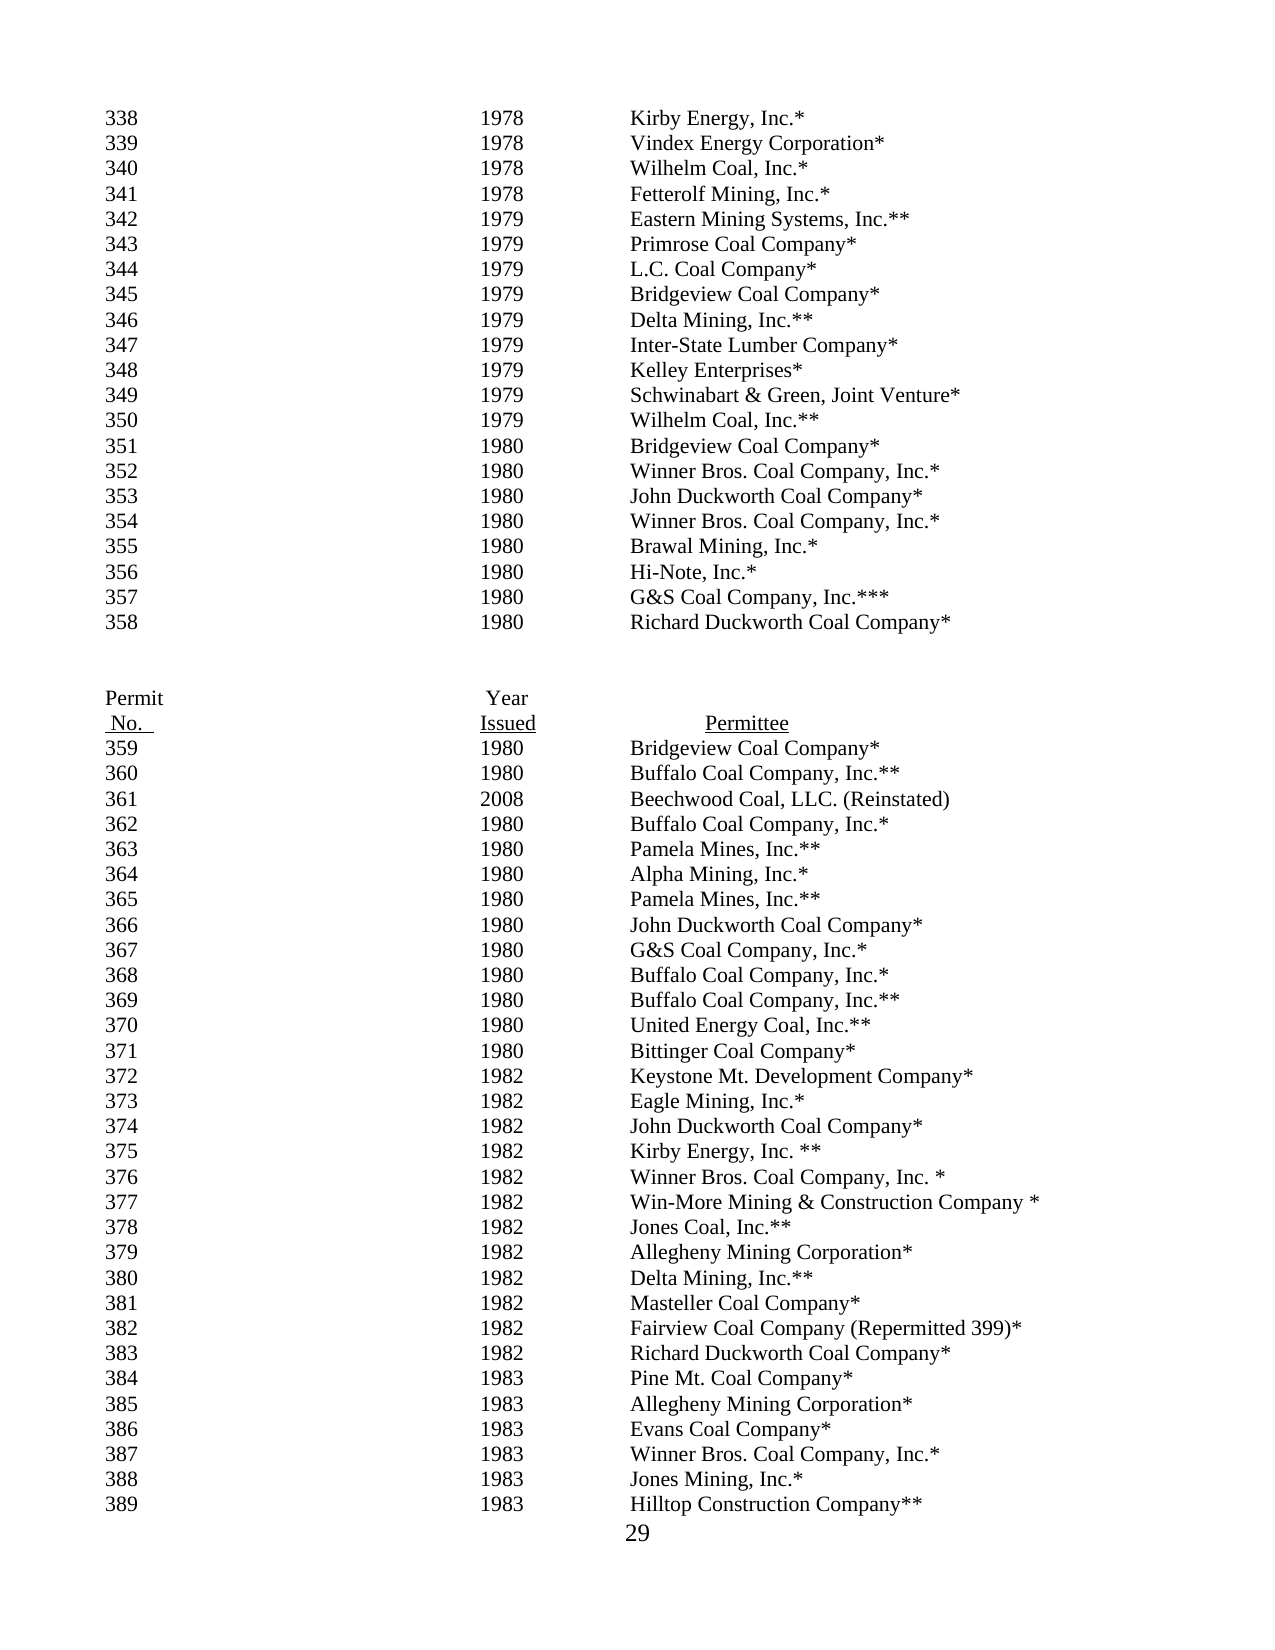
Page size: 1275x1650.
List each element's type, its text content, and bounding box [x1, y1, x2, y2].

text 353 1980 John Duckworth Coal Company* [105, 483, 1170, 508]
text 338 1978 Kirby Energy, Inc.* [105, 105, 1170, 130]
text 340 1978 Wilhelm Coal, Inc.* [105, 155, 1170, 181]
text 357 1980 G&S Coal Company, Inc.*** [105, 584, 1170, 609]
text 384 1983 Pine Mt. Coal Company* [105, 1365, 1170, 1391]
text 369 1980 Buffalo Coal Company, Inc.** [105, 987, 1170, 1012]
text 377 1982 Win-More Mining & Construction Company * [105, 1189, 1170, 1214]
text 370 1980 United Energy Coal, Inc.** [105, 1012, 1170, 1038]
text 342 1979 Eastern Mining Systems, Inc.** [105, 206, 1170, 231]
text 347 1979 Inter-State Lumber Company* [105, 332, 1170, 357]
text 355 1980 Brawal Mining, Inc.* [105, 533, 1170, 559]
text 374 1982 John Duckworth Coal Company* [105, 1113, 1170, 1138]
text 379 1982 Allegheny Mining Corporation* [105, 1239, 1170, 1264]
text 364 1980 Alpha Mining, Inc.* [105, 861, 1170, 886]
text 341 1978 Fetterolf Mining, Inc.* [105, 181, 1170, 206]
text 389 1983 Hilltop Construction Company** [105, 1491, 1170, 1517]
text 366 1980 John Duckworth Coal Company* [105, 912, 1170, 937]
text 360 1980 Buffalo Coal Company, Inc.** [105, 760, 1170, 786]
text 365 1980 Pamela Mines, Inc.** [105, 886, 1170, 912]
text 345 1979 Bridgeview Coal Company* [105, 281, 1170, 307]
text 343 1979 Primrose Coal Company* [105, 231, 1170, 256]
text 381 1982 Masteller Coal Company* [105, 1290, 1170, 1315]
text No. Issued Permittee [105, 710, 1170, 735]
text 371 1980 Bittinger Coal Company* [105, 1038, 1170, 1063]
text 385 1983 Allegheny Mining Corporation* [105, 1391, 1170, 1416]
text 367 1980 G&S Coal Company, Inc.* [105, 937, 1170, 962]
text 350 1979 Wilhelm Coal, Inc.** [105, 407, 1170, 433]
text 339 1978 Vindex Energy Corporation* [105, 130, 1170, 155]
text 361 2008 Beechwood Coal, LLC. (Reinstated) [105, 786, 1170, 811]
text 354 1980 Winner Bros. Coal Company, Inc.* [105, 508, 1170, 533]
text 362 1980 Buffalo Coal Company, Inc.* [105, 811, 1170, 836]
text 359 1980 Bridgeview Coal Company* [105, 735, 1170, 760]
text 373 1982 Eagle Mining, Inc.* [105, 1088, 1170, 1113]
text 363 1980 Pamela Mines, Inc.** [105, 836, 1170, 861]
text 346 1979 Delta Mining, Inc.** [105, 307, 1170, 332]
text 349 1979 Schwinabart & Green, Joint Venture* [105, 382, 1170, 407]
text Permit Year [105, 685, 1170, 710]
text 387 1983 Winner Bros. Coal Company, Inc.* [105, 1441, 1170, 1466]
text 388 1983 Jones Mining, Inc.* [105, 1466, 1170, 1491]
text 383 1982 Richard Duckworth Coal Company* [105, 1340, 1170, 1365]
text 378 1982 Jones Coal, Inc.** [105, 1214, 1170, 1239]
text 356 1980 Hi-Note, Inc.* [105, 559, 1170, 584]
text 352 1980 Winner Bros. Coal Company, Inc.* [105, 458, 1170, 483]
text 344 1979 L.C. Coal Company* [105, 256, 1170, 281]
text 376 1982 Winner Bros. Coal Company, Inc. * [105, 1164, 1170, 1189]
text 386 1983 Evans Coal Company* [105, 1416, 1170, 1441]
text 368 1980 Buffalo Coal Company, Inc.* [105, 962, 1170, 987]
text 382 1982 Fairview Coal Company (Repermitted 399)* [105, 1315, 1170, 1340]
text 372 1982 Keystone Mt. Development Company* [105, 1063, 1170, 1088]
text 348 1979 Kelley Enterprises* [105, 357, 1170, 382]
text 375 1982 Kirby Energy, Inc. ** [105, 1138, 1170, 1164]
text 351 1980 Bridgeview Coal Company* [105, 433, 1170, 458]
text 380 1982 Delta Mining, Inc.** [105, 1264, 1170, 1290]
text 358 1980 Richard Duckworth Coal Company* [105, 609, 1170, 634]
